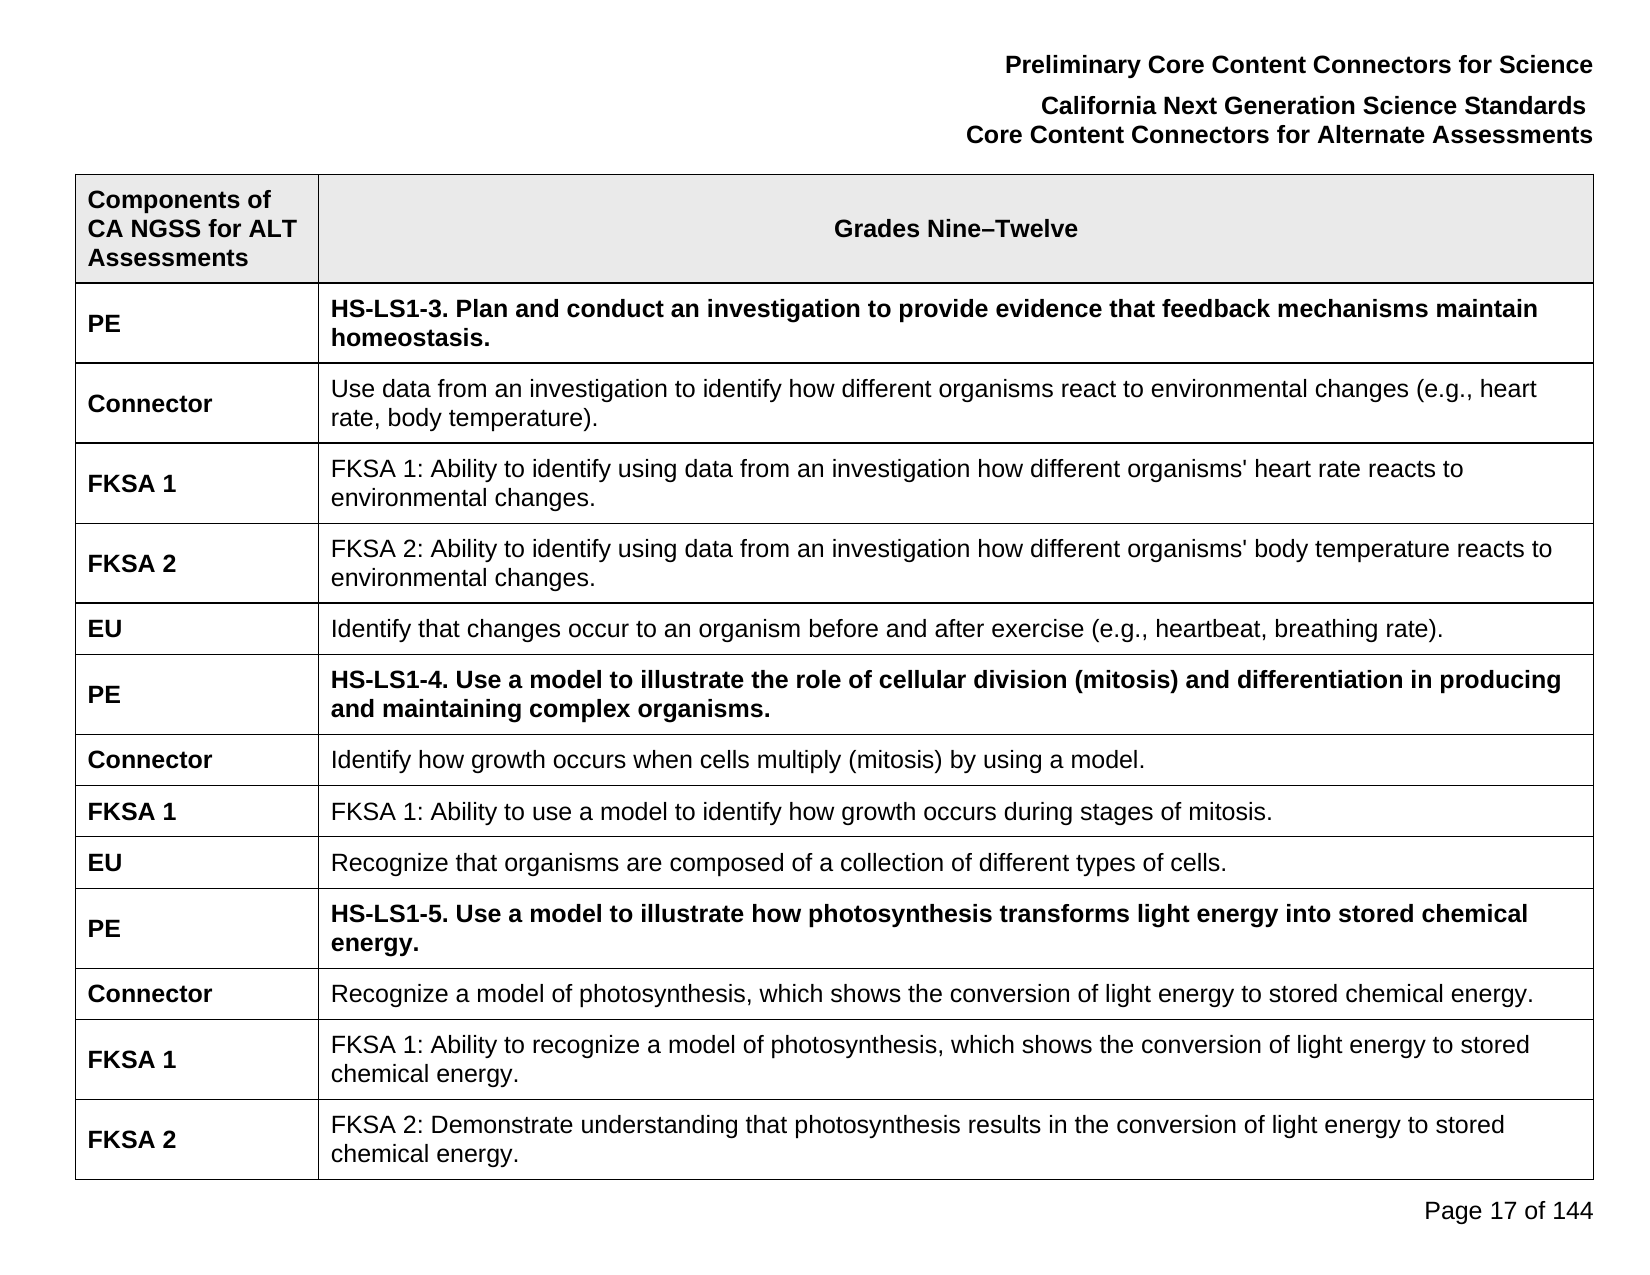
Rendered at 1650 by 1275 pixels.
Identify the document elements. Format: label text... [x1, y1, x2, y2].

table_cell FKSA 2 [76, 1100, 318, 1179]
table_cell FKSA 1: Ability to recognize a model of photosynthesis, which shows the conversion of light energy to stored chemical energy. [319, 1020, 1593, 1099]
table_cell Identify how growth occurs when cells multiply (mitosis) by using a model. [319, 735, 1593, 785]
table_cell FKSA 1: Ability to identify using data from an investigation how different organisms' heart rate reacts to environmental changes. [319, 444, 1593, 522]
table_cell FKSA 1: Ability to use a model to identify how growth occurs during stages of mitosis. [319, 786, 1593, 836]
table_cell Identify that changes occur to an organism before and after exercise (e.g., heartbeat, breathing rate). [319, 604, 1593, 654]
table_cell FKSA 2: Ability to identify using data from an investigation how different organisms' body temperature reacts to environmental changes. [319, 524, 1593, 602]
table_cell EU [76, 837, 318, 887]
table_cell PE [76, 284, 318, 362]
table_cell FKSA 1 [76, 444, 318, 522]
table_cell Connector [76, 969, 318, 1019]
table_cell FKSA 1 [76, 786, 318, 836]
table_header Grades Nine–Twelve [319, 175, 1593, 282]
table_cell Connector [76, 364, 318, 442]
table_cell HS-LS1-4. Use a model to illustrate the role of cellular division (mitosis) and differentiation in producing and maintaining complex organisms. [319, 655, 1593, 734]
table_cell HS-LS1-5. Use a model to illustrate how photosynthesis transforms light energy into stored chemical energy. [319, 889, 1593, 967]
table_cell FKSA 2: Demonstrate understanding that photosynthesis results in the conversion of light energy to stored chemical energy. [319, 1100, 1593, 1179]
table_cell PE [76, 655, 318, 734]
table_cell Use data from an investigation to identify how different organisms react to environmental changes (e.g., heart rate, body temperature). [319, 364, 1593, 442]
table_cell Recognize a model of photosynthesis, which shows the conversion of light energy to stored chemical energy. [319, 969, 1593, 1019]
table_cell Recognize that organisms are composed of a collection of different types of cells. [319, 837, 1593, 887]
table_cell FKSA 2 [76, 524, 318, 602]
table_cell HS-LS1-3. Plan and conduct an investigation to provide evidence that feedback mechanisms maintain homeostasis. [319, 284, 1593, 362]
table_header Components of CA NGSS for ALT Assessments [76, 175, 318, 282]
table_cell EU [76, 604, 318, 654]
table_cell FKSA 1 [76, 1020, 318, 1099]
table_cell PE [76, 889, 318, 967]
table_cell Connector [76, 735, 318, 785]
